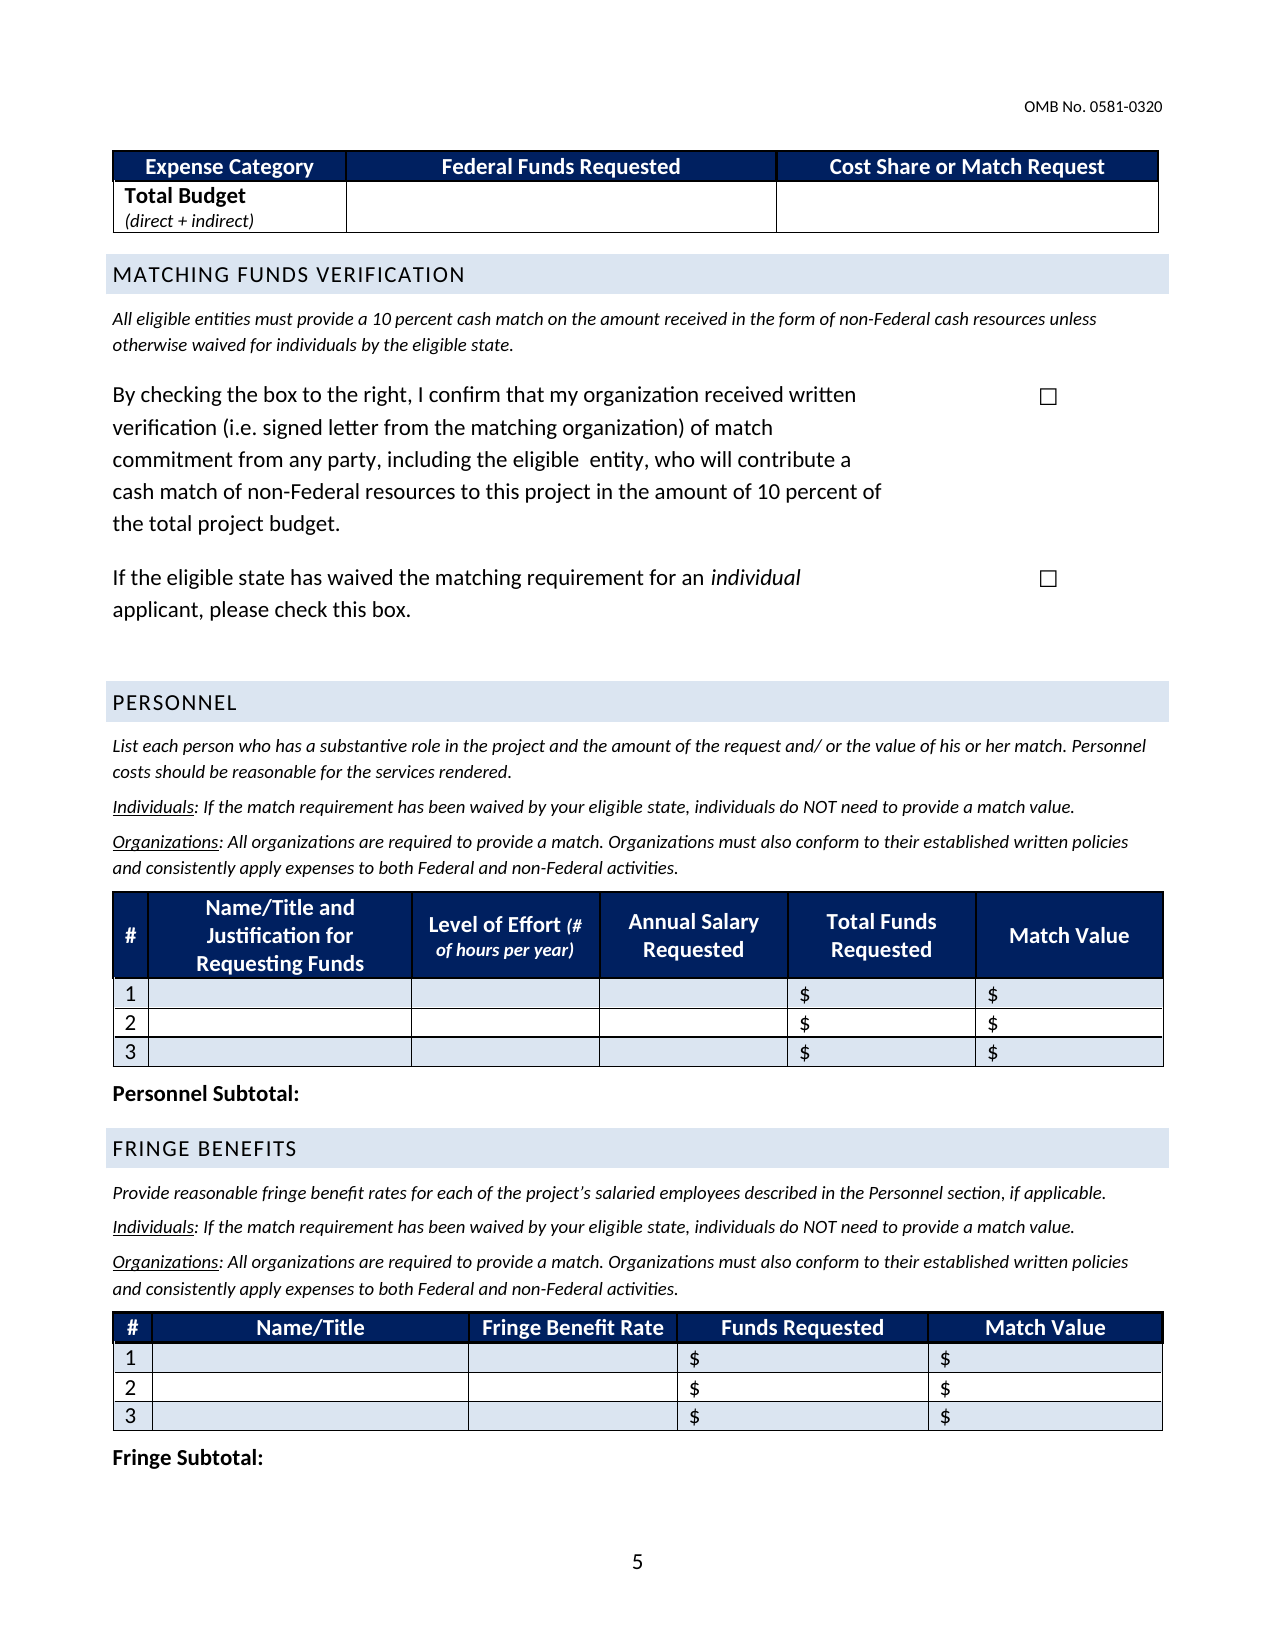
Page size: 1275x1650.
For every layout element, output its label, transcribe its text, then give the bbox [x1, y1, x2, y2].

table_header Match Value [929, 1314, 1161, 1341]
table_cell $ [678, 1344, 928, 1372]
text List each person who has a substantive role in the project and the amount of the request and/ or the value of his or her match. Personnel costs should be reasonable for the services rendered. [112, 734, 1162, 784]
table_cell [600, 1009, 787, 1036]
table_cell $ [976, 1036, 1163, 1066]
text Personnel Subtotal: [112, 1079, 1162, 1107]
table_header Total Funds Requested [789, 893, 975, 977]
table_cell [469, 1344, 677, 1372]
table_cell [600, 1038, 787, 1066]
table_cell [149, 1038, 411, 1066]
table_cell $ [929, 1401, 1162, 1430]
table_cell [149, 979, 411, 1007]
table_cell $ [929, 1344, 1162, 1372]
subtitle Fringe Benefits [113, 1134, 1162, 1162]
table_cell [777, 182, 1158, 232]
table_cell 2 [114, 1009, 148, 1036]
text Individuals: If the match requirement has been waived by your eligible state, individuals do NOT need to provide a match value. [112, 795, 1162, 818]
table_cell $ [788, 979, 975, 1007]
table_cell [412, 1038, 599, 1066]
table_cell [600, 979, 787, 1007]
table_cell [153, 1344, 468, 1372]
text Organizations: All organizations are required to provide a match. Organizations must also conform to their established written policies and consistently apply expenses to both Federal and non-Federal activities. [112, 830, 1162, 879]
text All eligible entities must provide a 10 percent cash match on the amount received in the form of non-Federal cash resources unless otherwise waived for individuals by the eligible state. [112, 307, 1162, 356]
text Fringe Subtotal: [112, 1443, 1162, 1471]
table_header # [114, 1314, 151, 1341]
table_header Fringe Benefit Rate [470, 1314, 676, 1341]
table_cell 1 [114, 1342, 152, 1372]
table_cell Total Budget (direct + indirect) [114, 181, 346, 232]
table_cell [153, 1402, 468, 1430]
text Organizations: All organizations are required to provide a match. Organizations must also conform to their established written policies and consistently apply expenses to both Federal and non-Federal activities. [112, 1250, 1162, 1299]
table_header Annual Salary Requested [601, 893, 787, 977]
table_cell [469, 1373, 677, 1401]
table_cell [412, 979, 599, 1007]
table_header Name/Title [153, 1314, 468, 1341]
table_header Funds Requested [678, 1314, 927, 1341]
table_header Match Value [977, 893, 1162, 977]
table_cell [153, 1373, 468, 1401]
text By checking the box to the right, I confirm that my organization received written verification (i.e. signed letter from the matching organization) of match commitment from any party, including the eligible entity, who will contribute a cash match of non-Federal resources to this project in the amount of 10 percent of the total project budget. [112, 381, 892, 537]
text Individuals: If the match requirement has been waived by your eligible state, individuals do NOT need to provide a match value. [112, 1216, 1162, 1238]
table_cell $ [976, 979, 1163, 1007]
table_cell [149, 1009, 411, 1036]
table_cell [412, 1009, 599, 1036]
text Provide reasonable fringe benefit rates for each of the project’s salaried employees described in the Personnel section, if applicable. [112, 1181, 1162, 1204]
table_header # [114, 893, 147, 977]
table_header Cost Share or Match Request [778, 152, 1157, 180]
table_cell 3 [114, 1402, 152, 1430]
table_header Name/Title and Justification for Requesting Funds [149, 893, 411, 977]
table_cell $ [788, 1038, 975, 1066]
table_cell [469, 1402, 677, 1430]
table_cell 2 [114, 1373, 152, 1401]
subtitle Personnel [113, 688, 1162, 716]
text If the eligible state has waived the matching requirement for an individual applicant, please check this box. [112, 563, 892, 623]
table_cell 3 [114, 1037, 148, 1066]
table_header Expense Category [114, 152, 345, 180]
table_cell $ [678, 1402, 928, 1430]
table_header Federal Funds Requested [347, 152, 775, 180]
table_cell $ [678, 1373, 928, 1401]
table_cell 1 [114, 978, 148, 1007]
table_cell $ [976, 1008, 1163, 1036]
table_cell $ [929, 1372, 1162, 1401]
table_cell $ [788, 1009, 975, 1036]
table_cell [347, 182, 776, 232]
subtitle Matching Funds Verification [113, 260, 1162, 288]
table_header Level of Effort (# of hours per year) [413, 893, 599, 977]
